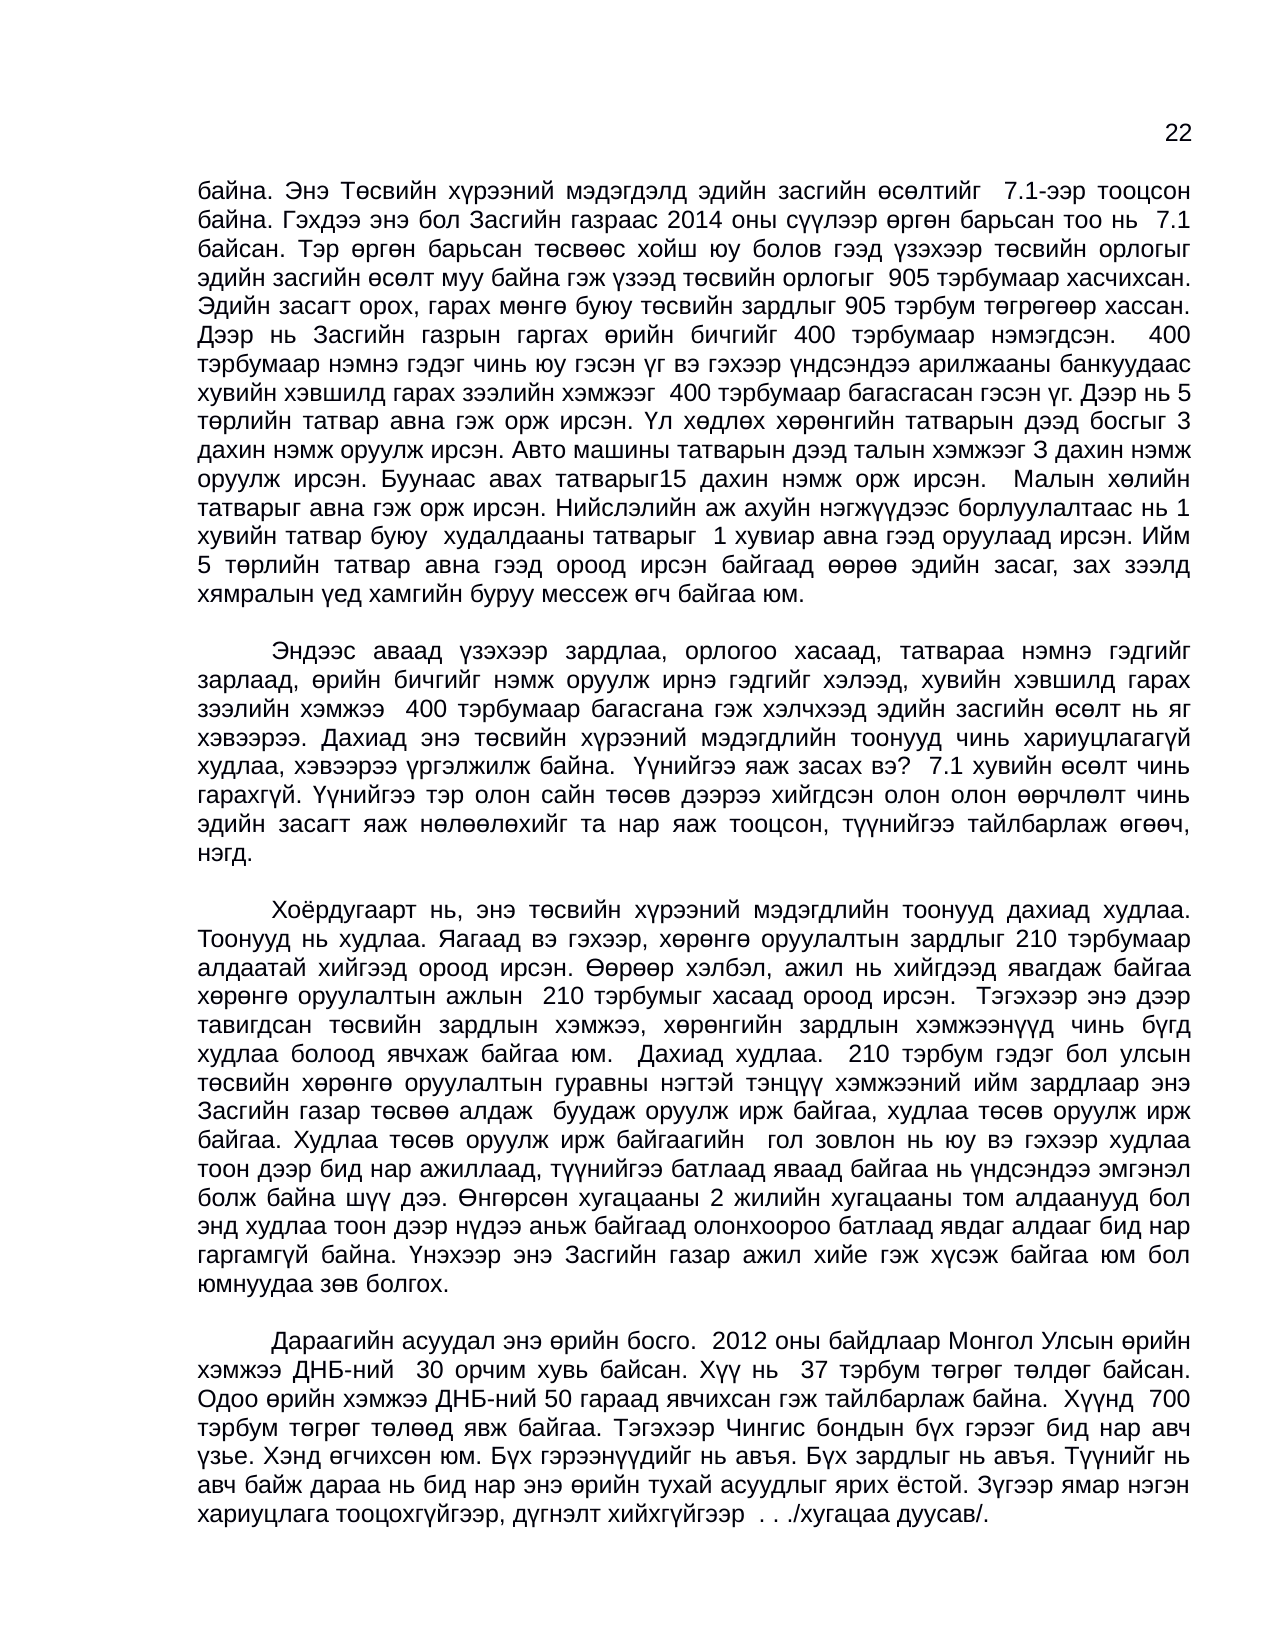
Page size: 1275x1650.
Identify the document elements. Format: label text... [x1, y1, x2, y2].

text Дараагийн асуудал энэ өрийн босго. 2012 оны байдлаар Монгол Улсын өрийн хэмжээ ДНБ-ний 30 орчим хувь байсан. Хүү нь 37 тэрбум төгрөг төлдөг байсан. Одоо өрийн хэмжээ ДНБ-ний 50 гараад явчихсан гэж тайлбарлаж байна. Хүүнд 700 тэрбум төгрөг төлөөд явж байгаа. Тэгэхээр Чингис бондын бүх гэрээг бид нар авч үзье. Хэнд өгчихсөн юм. Бүх гэрээнүүдийг нь авъя. Бүх зардлыг нь авъя. Түүнийг нь авч байж дараа нь бид нар энэ өрийн тухай асуудлыг ярих ёстой. Зүгээр ямар нэгэн хариуцлага тооцохгүйгээр, дүгнэлт хийхгүйгээр . . ./хугацаа дуусав/. [197, 1326, 1192, 1528]
text Хоёрдугаарт нь, энэ төсвийн хүрээний мэдэгдлийн тоонууд дахиад худлаа. Тоонууд нь худлаа. Яагаад вэ гэхээр, хөрөнгө оруулалтын зардлыг 210 тэрбумаар алдаатай хийгээд ороод ирсэн. Өөрөөр хэлбэл, ажил нь хийгдээд явагдаж байгаа хөрөнгө оруулалтын ажлын 210 тэрбумыг хасаад ороод ирсэн. Тэгэхээр энэ дээр тавигдсан төсвийн зардлын хэмжээ, хөрөнгийн зардлын хэмжээнүүд чинь бүгд худлаа болоод явчхаж байгаа юм. Дахиад худлаа. 210 тэрбум гэдэг бол улсын төсвийн хөрөнгө оруулалтын гуравны нэгтэй тэнцүү хэмжээний ийм зардлаар энэ Засгийн газар төсвөө алдаж буудаж оруулж ирж байгаа, худлаа төсөв оруулж ирж байгаа. Худлаа төсөв оруулж ирж байгаагийн гол зовлон нь юу вэ гэхээр худлаа тоон дээр бид нар ажиллаад, түүнийгээ батлаад яваад байгаа нь үндсэндээ эмгэнэл болж байна шүү дээ. Өнгөрсөн хугацааны 2 жилийн хугацааны том алдаанууд бол энд худлаа тоон дээр нүдээ аньж байгаад олонхоороо батлаад явдаг алдааг бид нар гаргамгүй байна. Үнэхээр энэ Засгийн газар ажил хийе гэж хүсэж байгаа юм бол юмнуудаа зөв болгох. [197, 895, 1192, 1298]
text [197, 176, 1192, 608]
text Эндээс аваад үзэхээр зардлаа, орлогоо хасаад, татвараа нэмнэ гэдгийг зарлаад, өрийн бичгийг нэмж оруулж ирнэ гэдгийг хэлээд, хувийн хэвшилд гарах зээлийн хэмжээ 400 тэрбумаар багасгана гэж хэлчхээд эдийн засгийн өсөлт нь яг хэвээрээ. Дахиад энэ төсвийн хүрээний мэдэгдлийн тоонууд чинь хариуцлагагүй худлаа, хэвээрээ үргэлжилж байна. Үүнийгээ яаж засах вэ? 7.1 хувийн өсөлт чинь гарахгүй. Үүнийгээ тэр олон сайн төсөв дээрээ хийгдсэн олон олон өөрчлөлт чинь эдийн засагт яаж нөлөөлөхийг та нар яаж тооцсон, түүнийгээ тайлбарлаж өгөөч, нэгд. [197, 636, 1192, 866]
